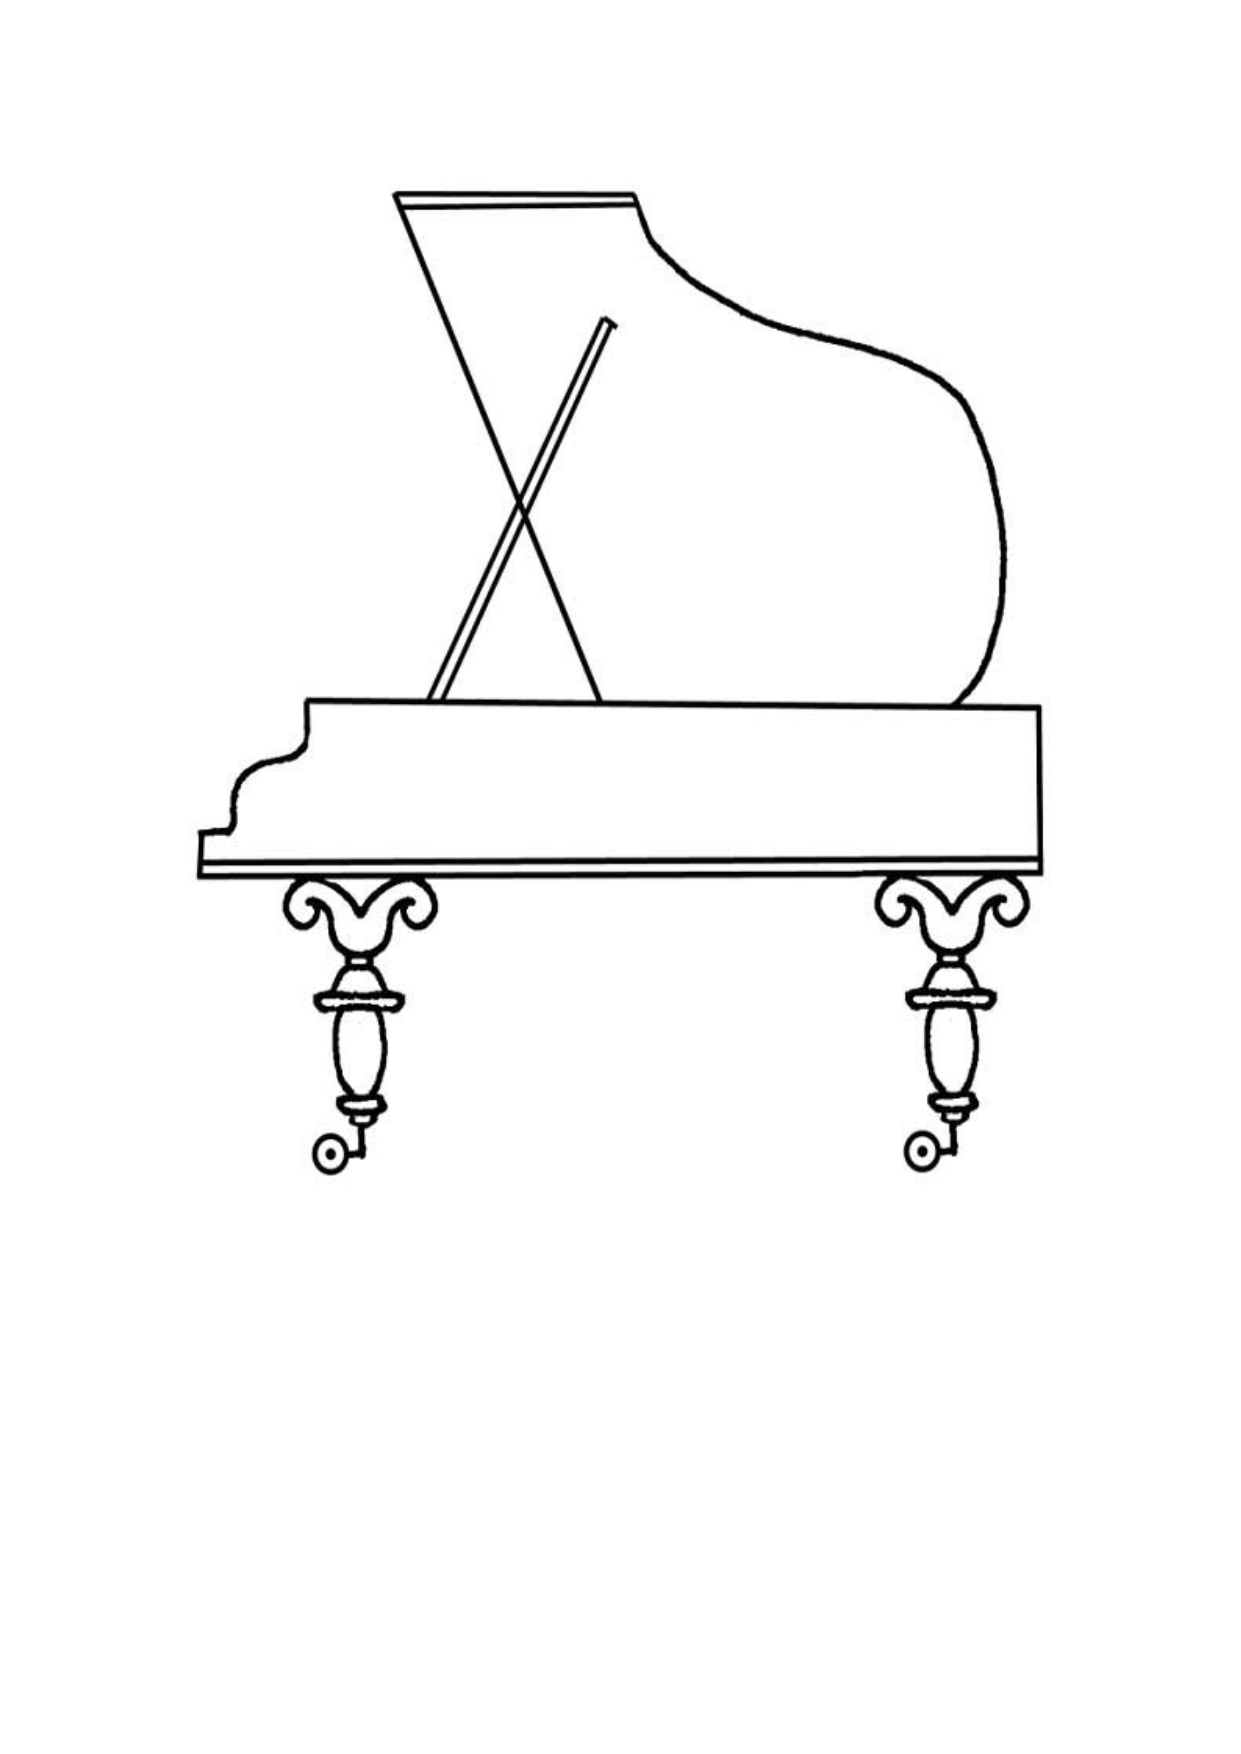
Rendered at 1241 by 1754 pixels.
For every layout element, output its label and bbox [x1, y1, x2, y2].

picture [177, 171, 1051, 1199]
